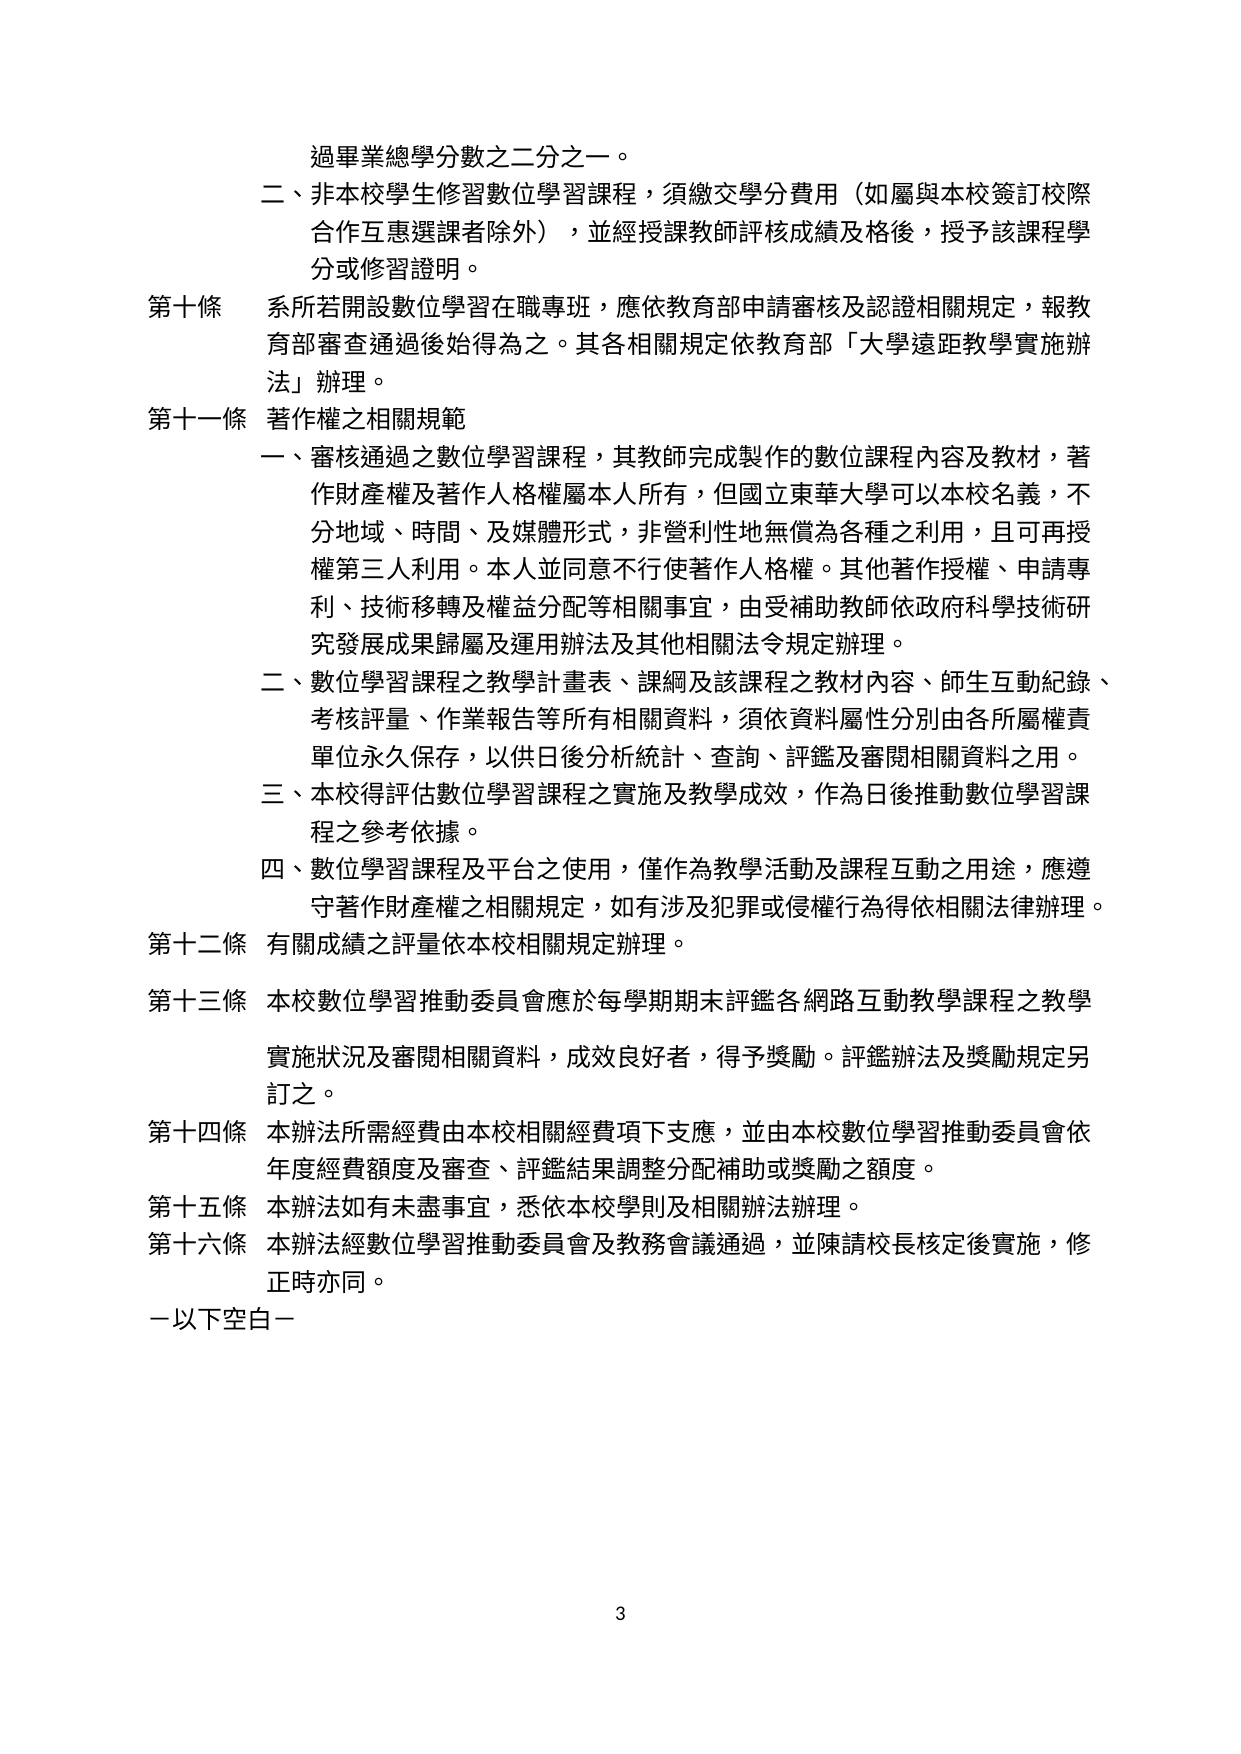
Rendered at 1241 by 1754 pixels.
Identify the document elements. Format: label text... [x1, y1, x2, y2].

list 非本校學生修習數位學習課程，須繳交學分費用（如屬與本校簽訂校際合作互惠選課者除外），並經授課教師評核成績及格後，授予該課程學分或修習證明。 [260, 174, 1092, 287]
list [260, 137, 1092, 174]
list 本校數位學習推動委員會應於每學期期末評鑑各網路互動教學課程之教學實施狀況及審閱相關資料，成效良好者，得予獎勵。評鑑辦法及獎勵規定另訂之。 [148, 962, 1092, 1112]
list 有關成績之評量依本校相關規定辦理。 [148, 924, 1092, 962]
list 著作權之相關規範 [148, 399, 1092, 437]
list 數位學習課程之教學計畫表、課綱及該課程之教材內容、師生互動紀錄、考核評量、作業報告等所有相關資料，須依資料屬性分別由各所屬權責單位永久保存，以供日後分析統計、查詢、評鑑及審閱相關資料之用。 [260, 662, 1092, 774]
list 數位學習課程及平台之使用，僅作為教學活動及課程互動之用途，應遵守著作財產權之相關規定，如有涉及犯罪或侵權行為得依相關法律辦理。 [260, 849, 1092, 924]
list 本辦法所需經費由本校相關經費項下支應，並由本校數位學習推動委員會依年度經費額度及審查、評鑑結果調整分配補助或獎勵之額度。 [148, 1112, 1092, 1187]
list －以下空白－ [148, 1299, 1092, 1337]
list 系所若開設數位學習在職專班，應依教育部申請審核及認證相關規定，報教育部審查通過後始得為之。其各相關規定依教育部「大學遠距教學實施辦法」辦理。 [148, 287, 1092, 399]
list 本校得評估數位學習課程之實施及教學成效，作為日後推動數位學習課程之參考依據。 [260, 774, 1092, 849]
list 審核通過之數位學習課程，其教師完成製作的數位課程內容及教材，著作財產權及著作人格權屬本人所有，但國立東華大學可以本校名義，不分地域、時間、及媒體形式，非營利性地無償為各種之利用，且可再授權第三人利用。本人並同意不行使著作人格權。其他著作授權、申請專利、技術移轉及權益分配等相關事宜，由受補助教師依政府科學技術研究發展成果歸屬及運用辦法及其他相關法令規定辦理。 [260, 437, 1092, 662]
list 本辦法經數位學習推動委員會及教務會議通過，並陳請校長核定後實施，修正時亦同。 [148, 1224, 1092, 1299]
list 本辦法如有未盡事宜，悉依本校學則及相關辦法辦理。 [148, 1187, 1092, 1224]
